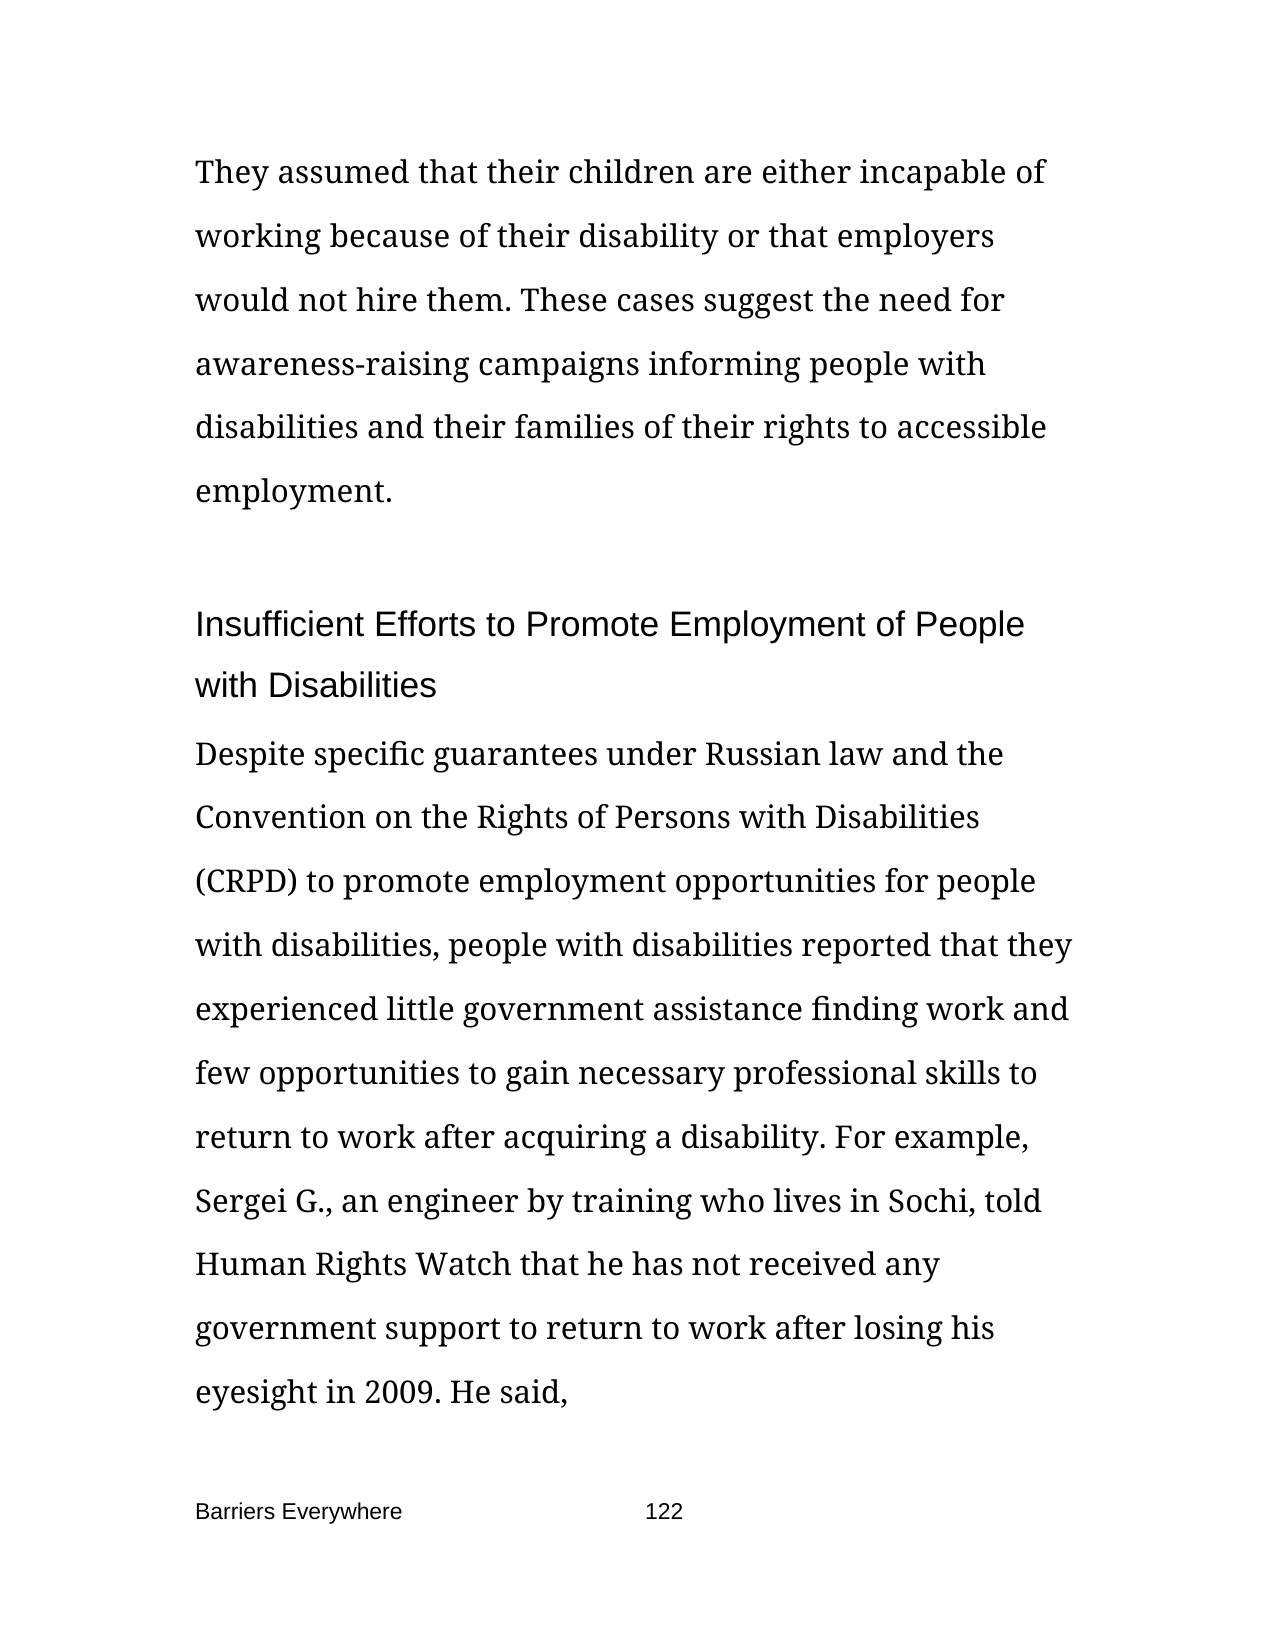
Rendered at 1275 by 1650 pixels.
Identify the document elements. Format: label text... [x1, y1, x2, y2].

subtitle Insufficient Efforts to Promote Employment of People with Disabilities [195, 603, 1080, 705]
text In contrast to people with sensory and physical disabilities who face challenges to accessing employment during the application process and on the job, people with developmental or intellectual disabilities and their families sometimes lack information on access to employment and employment opportunities for people with disabilities. Parents of adults with intellectual or developmental disabilities who do not live on their own often exercise considerable control over their children’s everyday activities. Parents reported that they rarely allow their adult children to leave home unaccompanied, fearing for their children’s safety. These parents told us that they had not tried to help their children secure work. They assumed that their children are either incapable of working because of their disability or that employers would not hire them. These cases suggest the need for awareness-raising campaigns informing people with disabilities and their families of their rights to accessible employment. [195, 150, 1080, 512]
text Despite specific guarantees under Russian law and the Convention on the Rights of Persons with Disabilities (CRPD) to promote employment opportunities for people with disabilities, people with disabilities reported that they experienced little government assistance finding work and few opportunities to gain necessary professional skills to return to work after acquiring a disability. For example, Sergei G., an engineer by training who lives in Sochi, told Human Rights Watch that he has not received any government support to return to work after losing his eyesight in 2009. He said, [195, 732, 1080, 1413]
